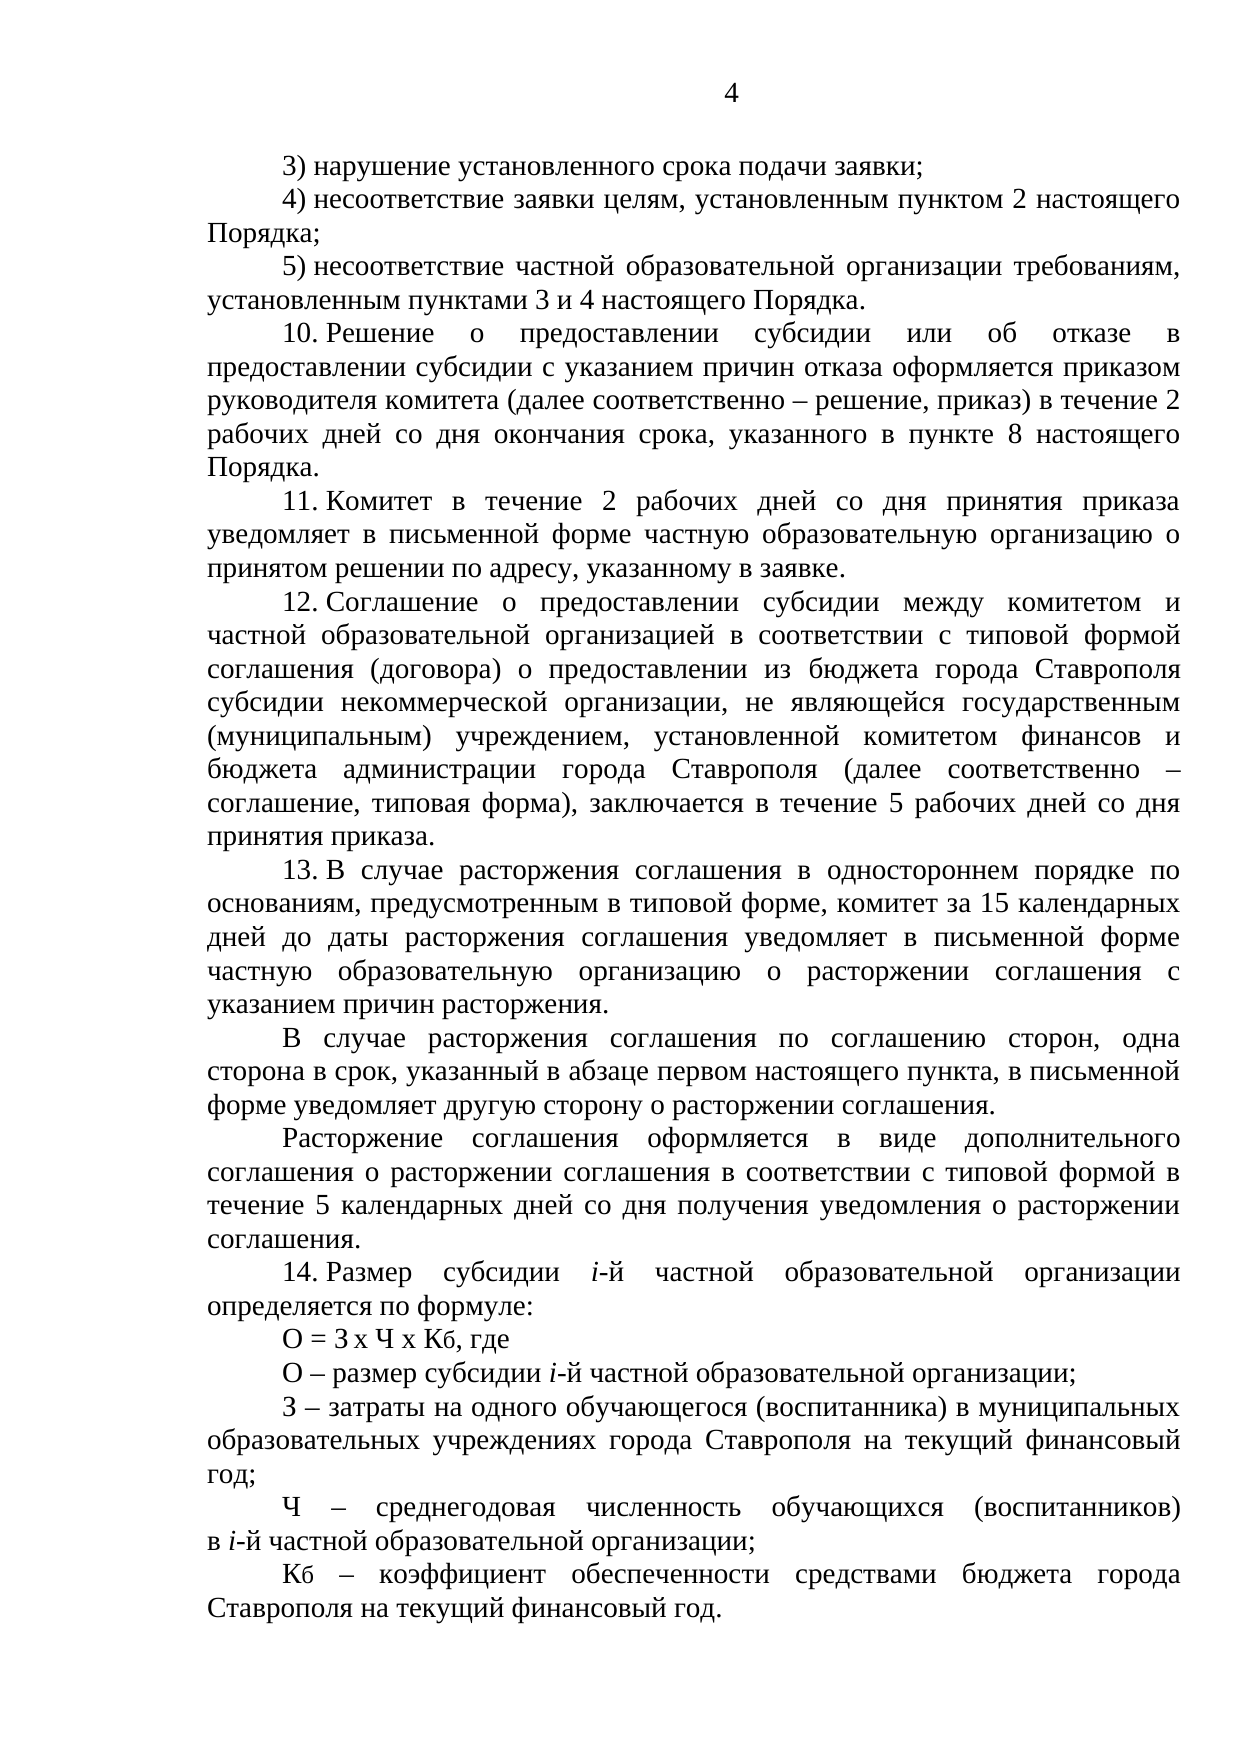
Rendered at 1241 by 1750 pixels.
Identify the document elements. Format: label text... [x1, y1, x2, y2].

text 3) нарушение установленного срока подачи заявки; [207, 148, 1181, 181]
text 10. Решение о предоставлении субсидии или об отказе в предоставлении субсидии с указанием причин отказа оформляется приказом руководителя комитета (далее соответственно – решение, приказ) в течение 2 рабочих дней со дня окончания срока, указанного в пункте 8 настоящего Порядка. [207, 315, 1181, 483]
text 13. В случае расторжения соглашения в одностороннем порядке по основаниям, предусмотренным в типовой форме, комитет за 15 календарных дней до даты расторжения соглашения уведомляет в письменной форме частную образовательную организацию о расторжении соглашения с указанием причин расторжения. [207, 852, 1181, 1020]
text O = З х Ч х Кб, где [207, 1322, 1181, 1355]
text В случае расторжения соглашения по соглашению сторон, одна сторона в срок, указанный в абзаце первом настоящего пункта, в письменной форме уведомляет другую сторону о расторжении соглашения. [207, 1020, 1181, 1120]
text Расторжение соглашения оформляется в виде дополнительного соглашения о расторжении соглашения в соответствии с типовой формой в течение 5 календарных дней со дня получения уведомления о расторжении соглашения. [207, 1120, 1181, 1254]
text 11. Комитет в течение 2 рабочих дней со дня принятия приказа уведомляет в письменной форме частную образовательную организацию о принятом решении по адресу, указанному в заявке. [207, 483, 1181, 584]
text 12. Соглашение о предоставлении субсидии между комитетом и частной образовательной организацией в соответствии с типовой формой соглашения (договора) о предоставлении из бюджета города Ставрополя субсидии некоммерческой организации, не являющейся государственным (муниципальным) учреждением, установленной комитетом финансов и бюджета администрации города Ставрополя (далее соответственно – соглашение, типовая форма), заключается в течение 5 рабочих дней со дня принятия приказа. [207, 584, 1181, 852]
text З – затраты на одного обучающегося (воспитанника) в муниципальных образовательных учреждениях города Ставрополя на текущий финансовый год; [207, 1389, 1181, 1489]
text 5) несоответствие частной образовательной организации требованиям, установленным пунктами 3 и 4 настоящего Порядка. [207, 248, 1181, 315]
text Ч – среднегодовая численность обучающихся (воспитанников) в i-й частной образовательной организации; [207, 1489, 1181, 1556]
text Кб – коэффициент обеспеченности средствами бюджета города Ставрополя на текущий финансовый год. [207, 1556, 1181, 1623]
text 4) несоответствие заявки целям, установленным пунктом 2 настоящего Порядка; [207, 181, 1181, 248]
text O – размер субсидии i-й частной образовательной организации; [207, 1355, 1181, 1389]
text 14. Размер субсидии i-й частной образовательной организации определяется по формуле: [207, 1254, 1181, 1322]
